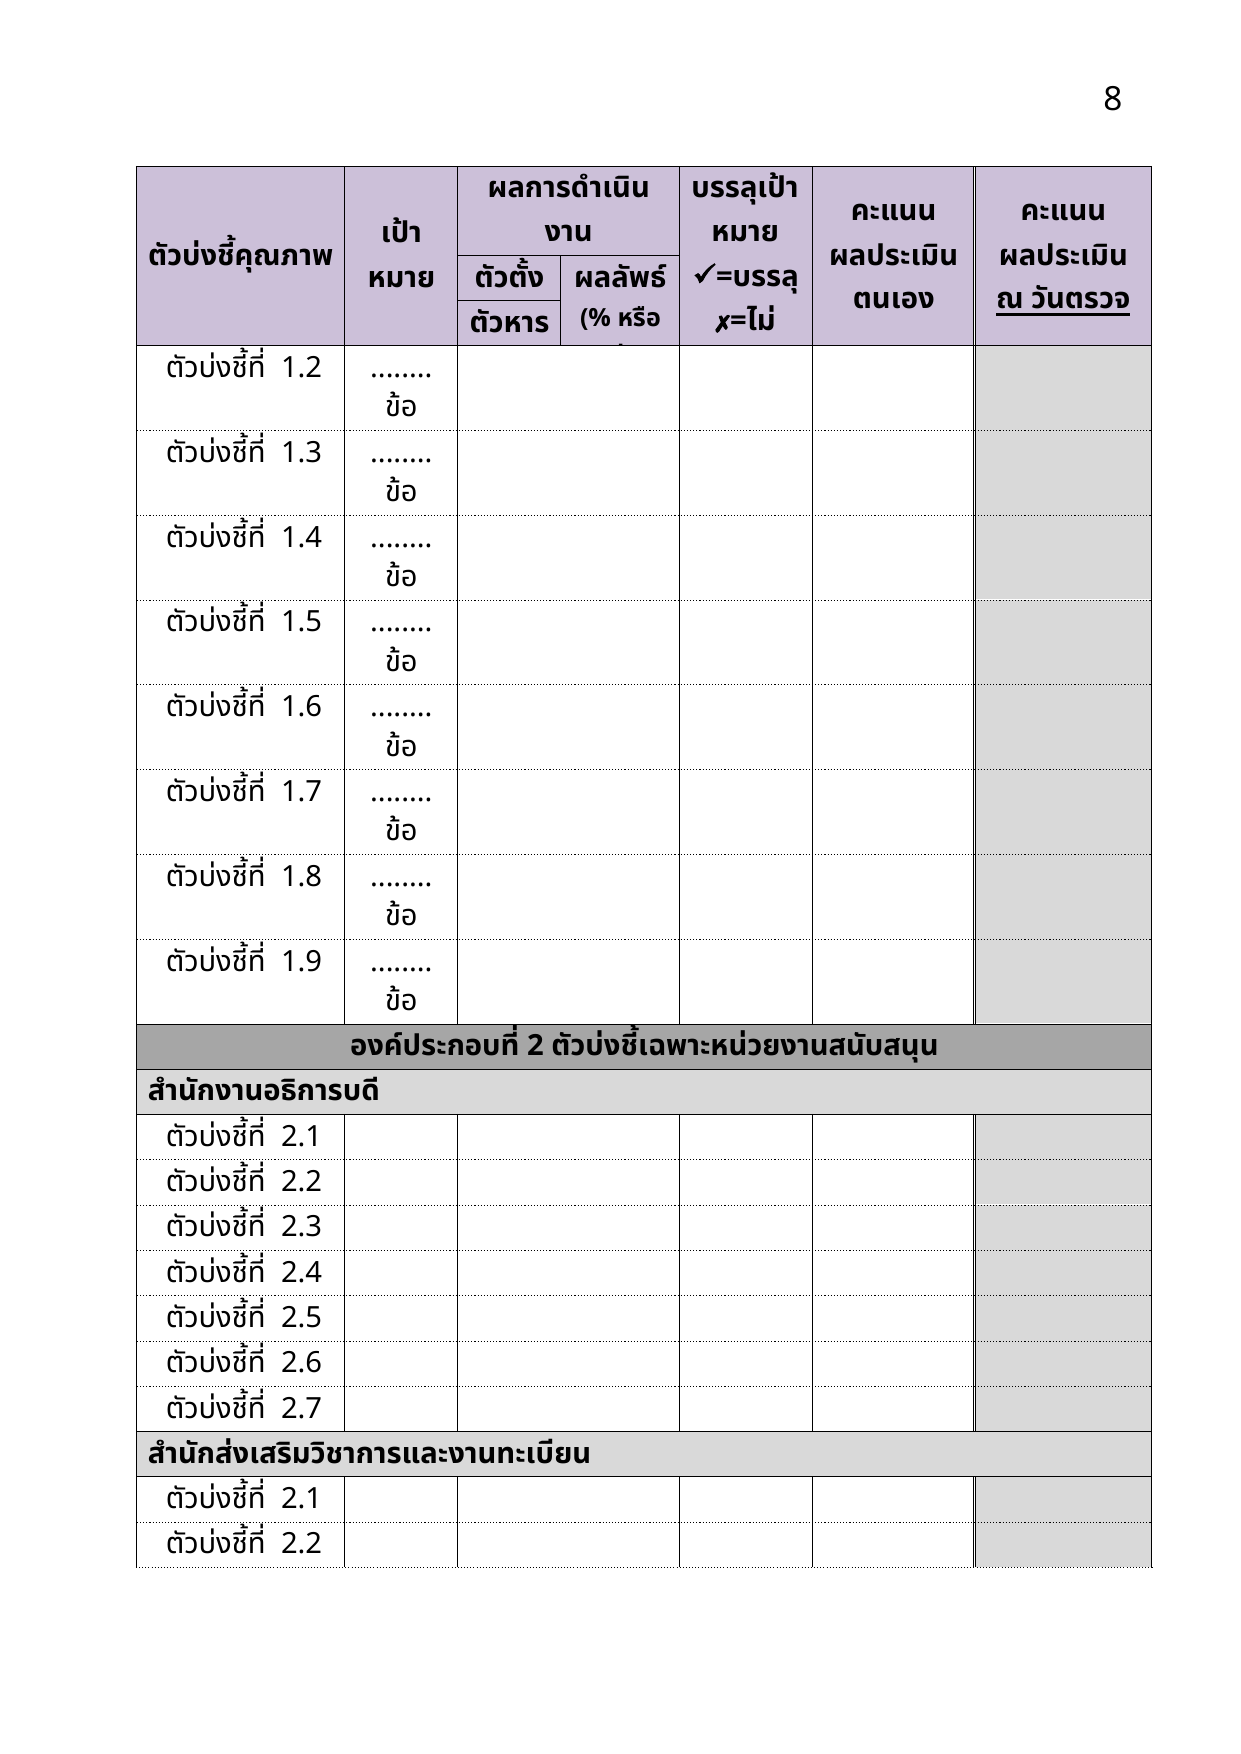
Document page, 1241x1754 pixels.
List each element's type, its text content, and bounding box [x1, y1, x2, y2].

table_cell ........ ข้อ [345, 346, 457, 430]
table_cell [680, 515, 812, 599]
table_cell [813, 346, 973, 430]
table_cell [345, 1477, 457, 1522]
table_cell [680, 1477, 812, 1522]
table_cell [813, 1341, 973, 1386]
table_cell ตัวบ่งชี้ที่ 2.1 [137, 1477, 344, 1522]
table_cell [458, 1115, 679, 1159]
table_cell [976, 684, 1151, 769]
table_cell [813, 1159, 973, 1204]
table_cell ........ ข้อ [345, 854, 457, 939]
table_cell [680, 684, 812, 769]
table_cell [976, 1341, 1151, 1386]
table_cell ตัวหาร [458, 301, 560, 345]
table_cell สำนักงานอธิการบดี [137, 1070, 1151, 1114]
table_header บรรลุเป้าหมาย =บรรลุ =ไม่บรรลุ [680, 167, 812, 345]
table_cell [680, 1115, 812, 1159]
table_cell ตัวบ่งชี้ที่ 2.2 [137, 1159, 344, 1204]
table_cell [458, 769, 679, 854]
table_cell [458, 1341, 679, 1386]
table_cell [345, 1205, 457, 1250]
table_cell [813, 1522, 973, 1567]
table_cell [458, 600, 679, 684]
table_cell [813, 1250, 973, 1295]
table_cell [976, 1522, 1151, 1567]
table_cell [458, 1522, 679, 1567]
table_cell ตัวตั้ง [458, 256, 560, 300]
table_cell [680, 1386, 812, 1431]
table_cell [345, 1522, 457, 1567]
table_cell ตัวบ่งชี้ที่ 1.8 [137, 854, 344, 939]
table_cell ตัวบ่งชี้ที่ 2.1 [137, 1115, 344, 1159]
table_cell ตัวบ่งชี้ที่ 1.4 [137, 515, 344, 599]
table_cell ตัวบ่งชี้ที่ 2.6 [137, 1341, 344, 1386]
table_cell ตัวบ่งชี้ที่ 1.6 [137, 684, 344, 769]
table_cell [976, 1115, 1151, 1159]
table_cell ตัวบ่งชี้ที่ 2.4 [137, 1250, 344, 1295]
table_cell ตัวบ่งชี้ที่ 1.2 [137, 346, 344, 430]
table_cell [680, 1522, 812, 1567]
table_cell [813, 430, 973, 515]
table_cell [813, 1295, 973, 1341]
table_cell [345, 1159, 457, 1204]
table_cell [345, 1341, 457, 1386]
table_cell [680, 769, 812, 854]
table_cell [976, 430, 1151, 515]
table_cell [458, 854, 679, 939]
table_cell [680, 1295, 812, 1341]
table_cell ตัวบ่งชี้ที่ 2.7 [137, 1386, 344, 1431]
table_cell [976, 1250, 1151, 1295]
table_cell [813, 1115, 973, 1159]
table_cell [680, 430, 812, 515]
table_cell [345, 1386, 457, 1431]
table_cell [458, 939, 679, 1023]
table_cell [813, 684, 973, 769]
table_cell [976, 939, 1151, 1023]
table_cell [976, 515, 1151, 599]
table_cell [458, 1205, 679, 1250]
table_header คะแนน ผลประเมินตนเอง [813, 167, 973, 345]
table_cell ตัวบ่งชี้ที่ 2.3 [137, 1205, 344, 1250]
table_cell [813, 1477, 973, 1522]
table_header คะแนน ผลประเมิน ณ วันตรวจ [976, 167, 1151, 345]
table_cell [813, 939, 973, 1023]
table_cell [680, 600, 812, 684]
table_cell [458, 1477, 679, 1522]
table_cell ........ ข้อ [345, 769, 457, 854]
table_cell ........ ข้อ [345, 515, 457, 599]
table_cell [458, 1159, 679, 1204]
table_cell ตัวบ่งชี้ที่ 2.2 [137, 1522, 344, 1567]
table_cell [458, 346, 679, 430]
table_header เป้าหมาย [345, 167, 457, 345]
table_cell [345, 1250, 457, 1295]
table_cell [345, 1295, 457, 1341]
table_cell [976, 1477, 1151, 1522]
table_cell [813, 769, 973, 854]
table_cell [976, 1386, 1151, 1431]
table_cell ตัวบ่งชี้ที่ 1.7 [137, 769, 344, 854]
table_cell [976, 1295, 1151, 1341]
table_cell [680, 1159, 812, 1204]
table_cell ตัวบ่งชี้ที่ 1.3 [137, 430, 344, 515]
table_cell [458, 1386, 679, 1431]
table_cell [680, 1250, 812, 1295]
table_cell [680, 346, 812, 430]
table_cell ........ ข้อ [345, 684, 457, 769]
table_cell ตัวบ่งชี้ที่ 2.5 [137, 1295, 344, 1341]
table_cell [976, 1159, 1151, 1204]
table_cell [976, 769, 1151, 854]
table_cell [813, 1386, 973, 1431]
table_cell [813, 600, 973, 684]
table_cell [458, 1295, 679, 1341]
table_header ตัวบ่งชี้คุณภาพ [137, 167, 344, 345]
table_cell ตัวบ่งชี้ที่ 1.5 [137, 600, 344, 684]
table_cell [813, 854, 973, 939]
table_cell ........ ข้อ [345, 939, 457, 1023]
table_cell องค์ประกอบที่ 2 ตัวบ่งชี้เฉพาะหน่วยงานสนับสนุน [137, 1025, 1151, 1069]
table_cell [976, 600, 1151, 684]
table_cell [680, 939, 812, 1023]
table_cell สำนักส่งเสริมวิชาการและงานทะเบียน [137, 1432, 1151, 1476]
table_cell ........ ข้อ [345, 430, 457, 515]
table_cell [976, 854, 1151, 939]
table_cell [680, 854, 812, 939]
table_cell [458, 430, 679, 515]
table_cell [680, 1205, 812, 1250]
table_cell ตัวบ่งชี้ที่ 1.9 [137, 939, 344, 1023]
table_header ผลการดำเนินงาน [458, 167, 679, 255]
table_cell ........ ข้อ [345, 600, 457, 684]
table_cell [976, 346, 1151, 430]
table_cell [813, 1205, 973, 1250]
table_cell [458, 1250, 679, 1295]
table_cell [458, 684, 679, 769]
table_cell [813, 515, 973, 599]
table_cell [680, 1341, 812, 1386]
table_cell ผลลัพธ์ (% หรือสัดส่วน) [561, 256, 679, 345]
table_cell [976, 1205, 1151, 1250]
table_cell [345, 1115, 457, 1159]
table_cell [458, 515, 679, 599]
